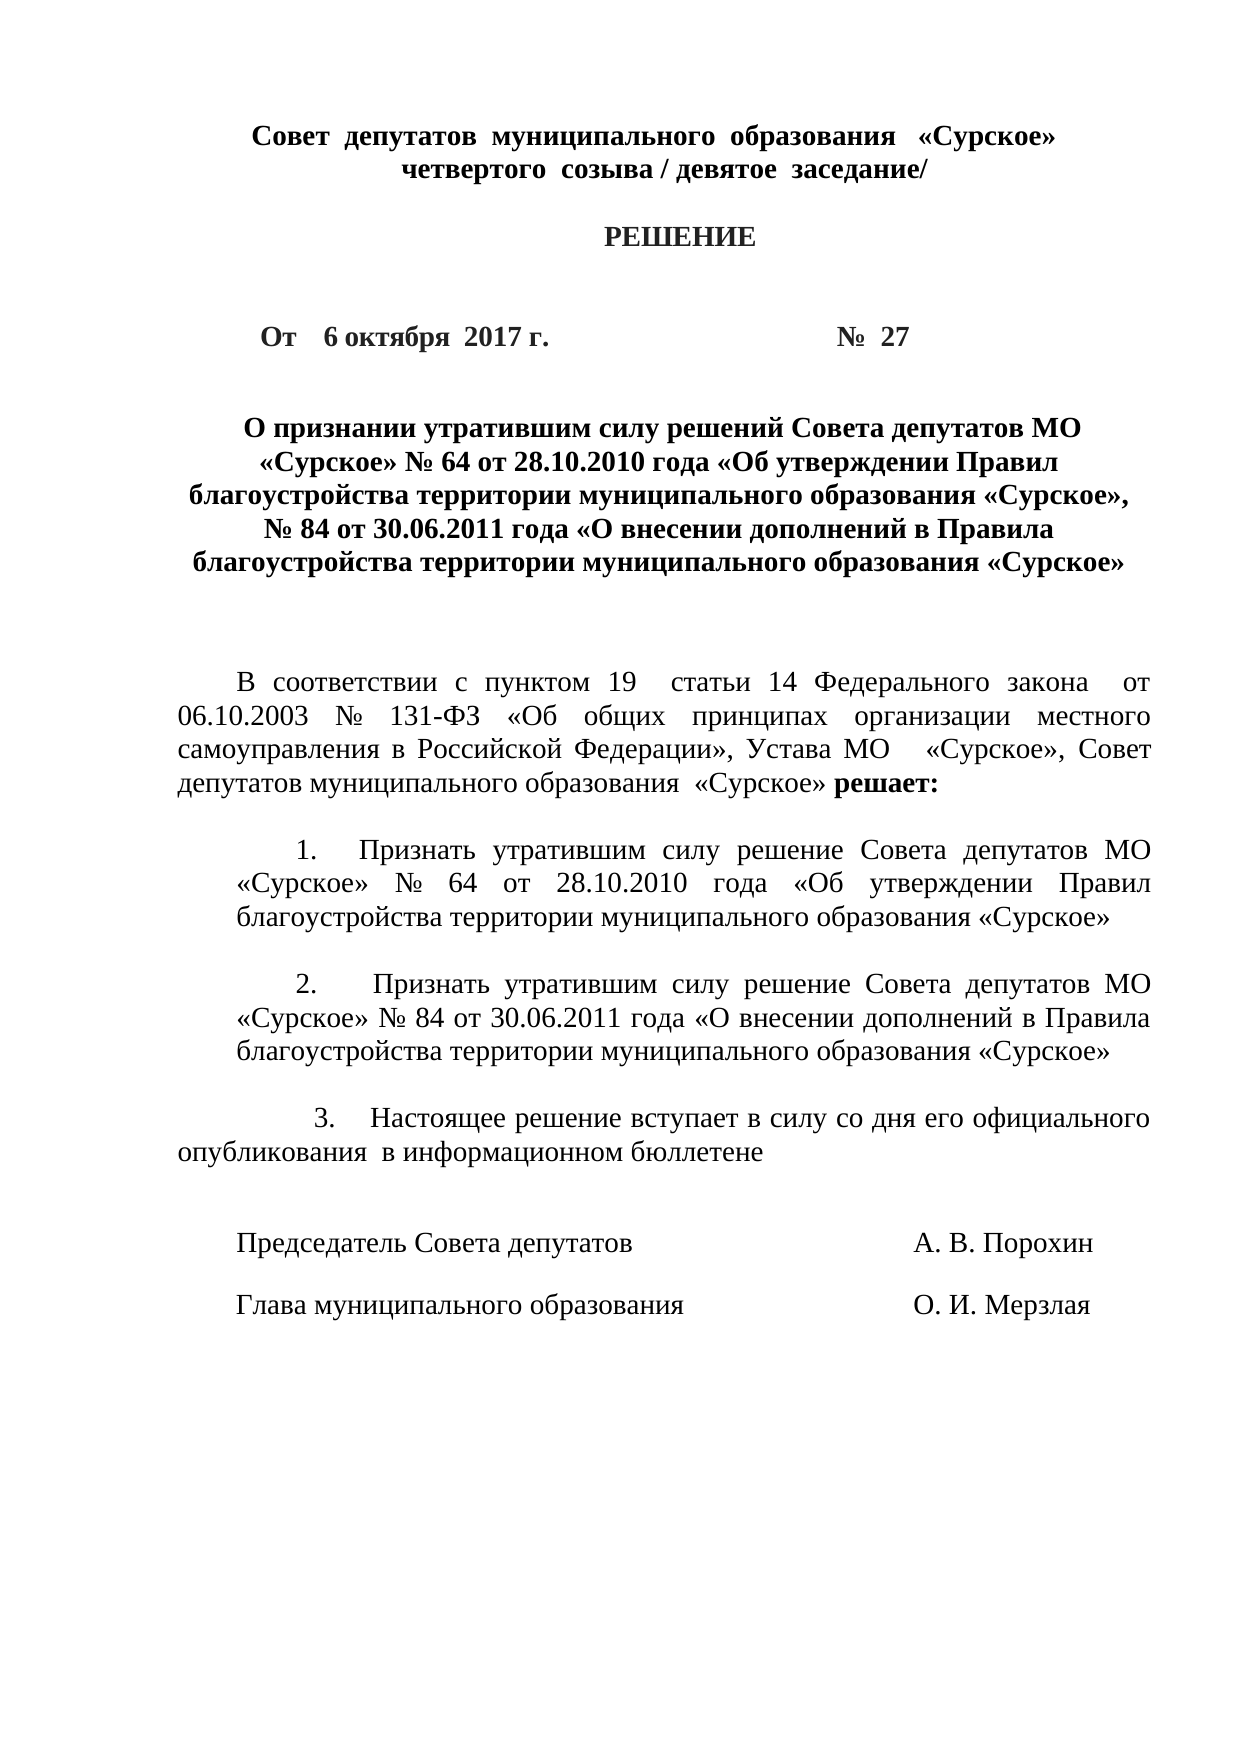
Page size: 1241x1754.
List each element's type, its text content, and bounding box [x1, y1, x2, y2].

text РЕШЕНИЕ [179, 219, 1152, 252]
text От 6 октября 2017 г. № 27 [177, 319, 1152, 353]
list Признать утратившим силу решение Совета депутатов МО «Сурское» № 64 от 28.10.2010 года «Об утверждении Правил благоустройства территории муниципального образования «Сурское» [236, 832, 1152, 933]
text 3. Настоящее решение вступает в силу со дня его официального опубликования в информационном бюллетене [177, 1100, 1152, 1167]
text Председатель Совета депутатов А. В. Порохин [177, 1225, 1152, 1258]
text Глава муниципального образования О. И. Мерзлая [177, 1287, 1152, 1321]
table_header О признании утратившим силу решений Совета депутатов МО «Сурское» № 64 от 28.10.2010 года «Об утверждении Правил благоустройства территории муниципального образования «Сурское», № 84 от 30.06.2011 года «О внесении дополнений в Правила благоустройства территории муниципального образования «Сурское» [166, 410, 1152, 607]
list Признать утратившим силу решение Совета депутатов МО «Сурское» № 84 от 30.06.2011 года «О внесении дополнений в Правила благоустройства территории муниципального образования «Сурское» [236, 966, 1152, 1067]
text В соответствии с пунктом 19 статьи 14 Федерального закона от 06.10.2003 № 131-ФЗ «Об общих принципах организации местного самоуправления в Российской Федерации», Устава МО «Сурское», Совет депутатов муниципального образования «Сурское» решает: [177, 664, 1152, 798]
text четвертого созыва / девятое заседание/ [177, 152, 1152, 185]
text Совет депутатов муниципального образования «Сурское» [251, 118, 1152, 152]
